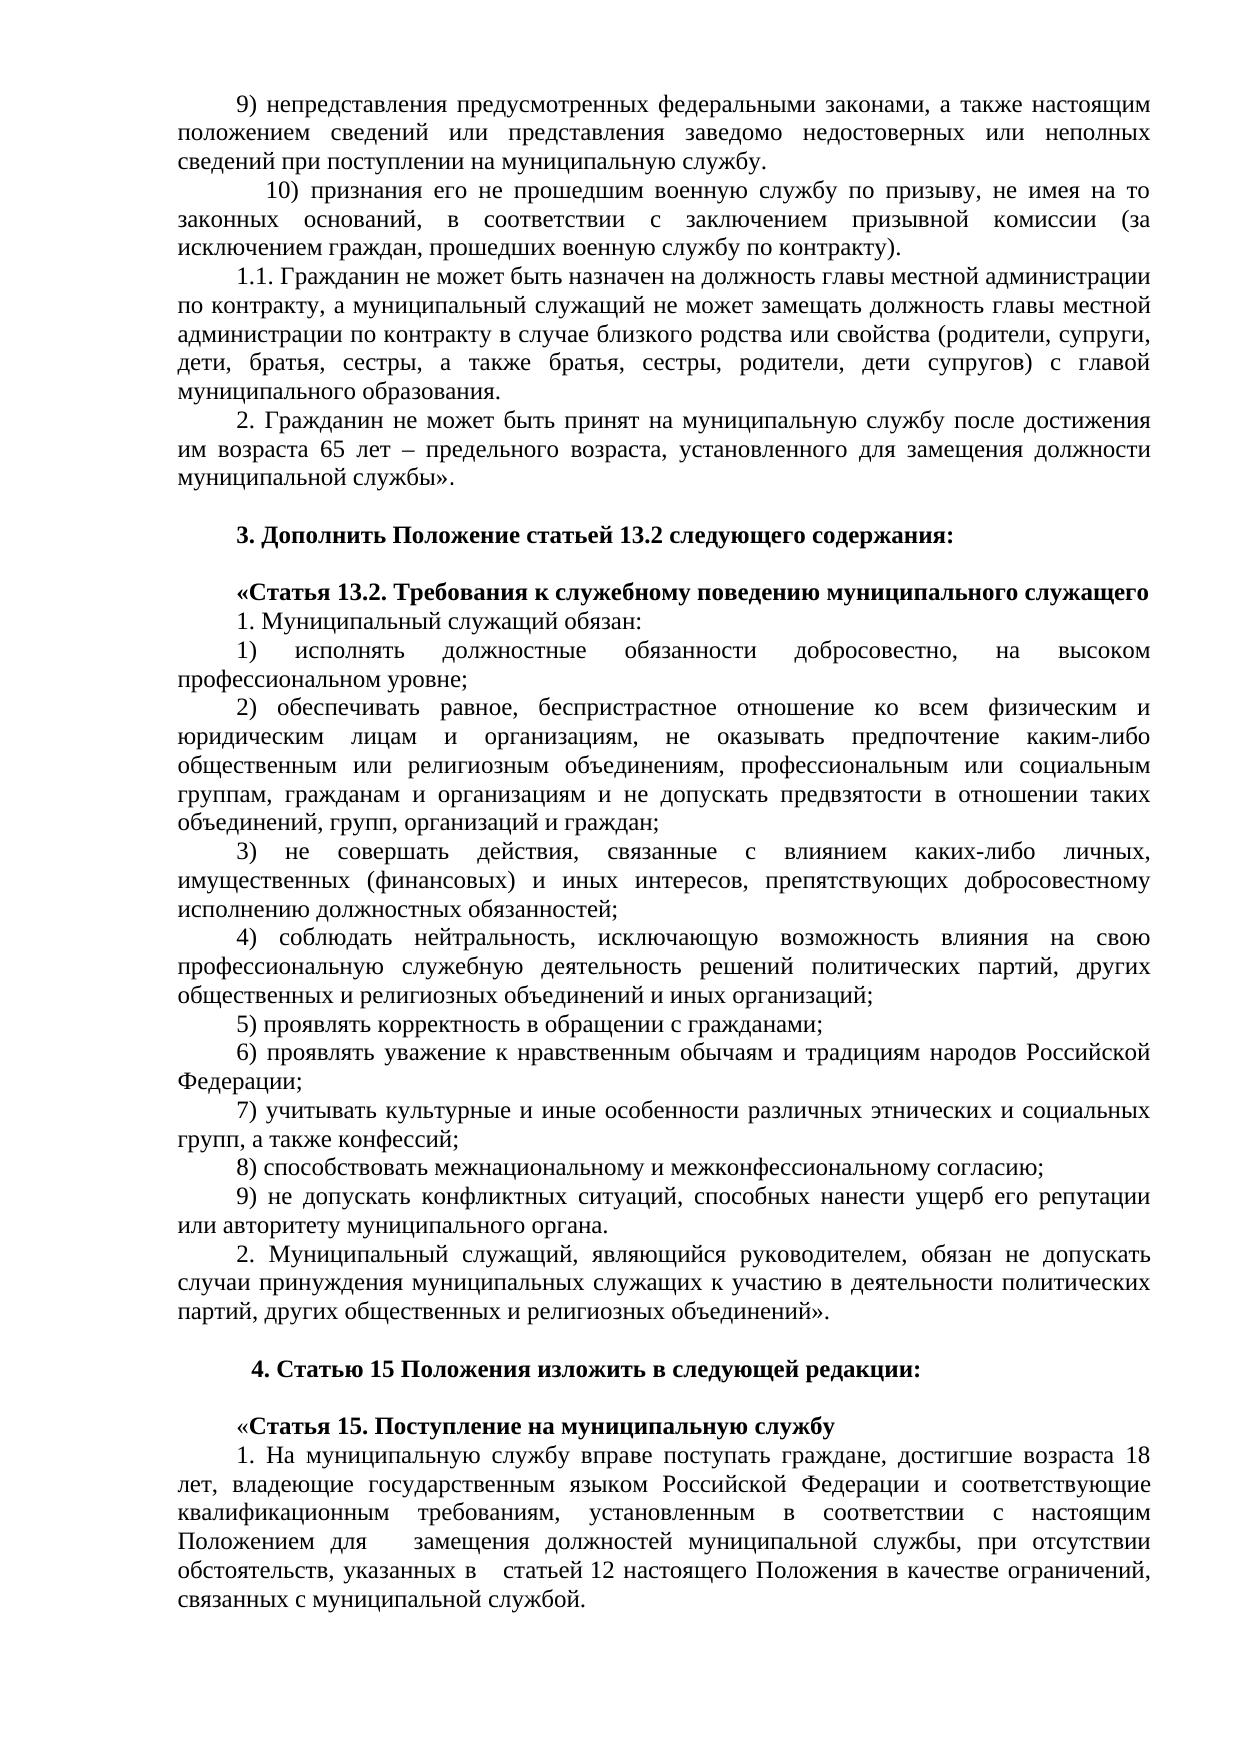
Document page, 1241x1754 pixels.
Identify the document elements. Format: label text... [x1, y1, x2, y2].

text «Статья 15. Поступление на муниципальную службу [177, 1411, 1152, 1440]
text 6) проявлять уважение к нравственным обычаям и традициям народов Российской Федерации; [177, 1037, 1152, 1095]
text 5) проявлять корректность в обращении с гражданами; [177, 1009, 1152, 1037]
text 2. Муниципальный служащий, являющийся руководителем, обязан не допускать случаи принуждения муниципальных служащих к участию в деятельности политических партий, других общественных и религиозных объединений». [177, 1239, 1152, 1325]
subtitle 9) непредставления предусмотренных федеральными законами, а также настоящим положением сведений или представления заведомо недостоверных или неполных сведений при поступлении на муниципальную службу. [177, 89, 1152, 175]
text 2) обеспечивать равное, беспристрастное отношение ко всем физическим и юридическим лицам и организациям, не оказывать предпочтение каким-либо общественным или религиозным объединениям, профессиональным или социальным группам, гражданам и организациям и не допускать предвзятости в отношении таких объединений, групп, организаций и граждан; [177, 692, 1152, 836]
text 9) не допускать конфликтных ситуаций, способных нанести ущерб его репутации или авторитету муниципального органа. [177, 1181, 1152, 1239]
text 8) способствовать межнациональному и межконфессиональному согласию; [177, 1152, 1152, 1181]
text 1. На муниципальную службу вправе поступать граждане, достигшие возраста 18 лет, владеющие государственным языком Российской Федерации и соответствующие квалификационным требованиям, установленным в соответствии с настоящим Положением для замещения должностей муниципальной службы, при отсутствии обстоятельств, указанных в статьей 12 настоящего Положения в качестве ограничений, связанных с муниципальной службой. [177, 1440, 1152, 1612]
text 1.1. Гражданин не может быть назначен на должность главы местной администрации по контракту, а муниципальный служащий не может замещать должность главы местной администрации по контракту в случае близкого родства или свойства (родители, супруги, дети, братья, сестры, а также братья, сестры, родители, дети супругов) с главой муниципального образования. [177, 261, 1152, 405]
text 1. Муниципальный служащий обязан: [177, 606, 1152, 635]
text 2. Гражданин не может быть принят на муниципальную службу после достижения им возраста 65 лет – предельного возраста, установленного для замещения должности муниципальной службы». [177, 405, 1152, 491]
text «Статья 13.2. Требования к служебному поведению муниципального служащего [177, 577, 1152, 606]
text 4) соблюдать нейтральность, исключающую возможность влияния на свою профессиональную служебную деятельность решений политических партий, других общественных и религиозных объединений и иных организаций; [177, 922, 1152, 1009]
text 1) исполнять должностные обязанности добросовестно, на высоком профессиональном уровне; [177, 635, 1152, 692]
text 3. Дополнить Положение статьей 13.2 следующего содержания: [177, 520, 1152, 549]
text 3) не совершать действия, связанные с влиянием каких-либо личных, имущественных (финансовых) и иных интересов, препятствующих добросовестному исполнению должностных обязанностей; [177, 836, 1152, 922]
text 7) учитывать культурные и иные особенности различных этнических и социальных групп, а также конфессий; [177, 1095, 1152, 1152]
text 10) признания его не прошедшим военную службу по призыву, не имея на то законных оснований, в соответствии с заключением призывной комиссии (за исключением граждан, прошедших военную службу по контракту). [177, 175, 1152, 261]
text 4. Статью 15 Положения изложить в следующей редакции: [177, 1354, 1152, 1382]
